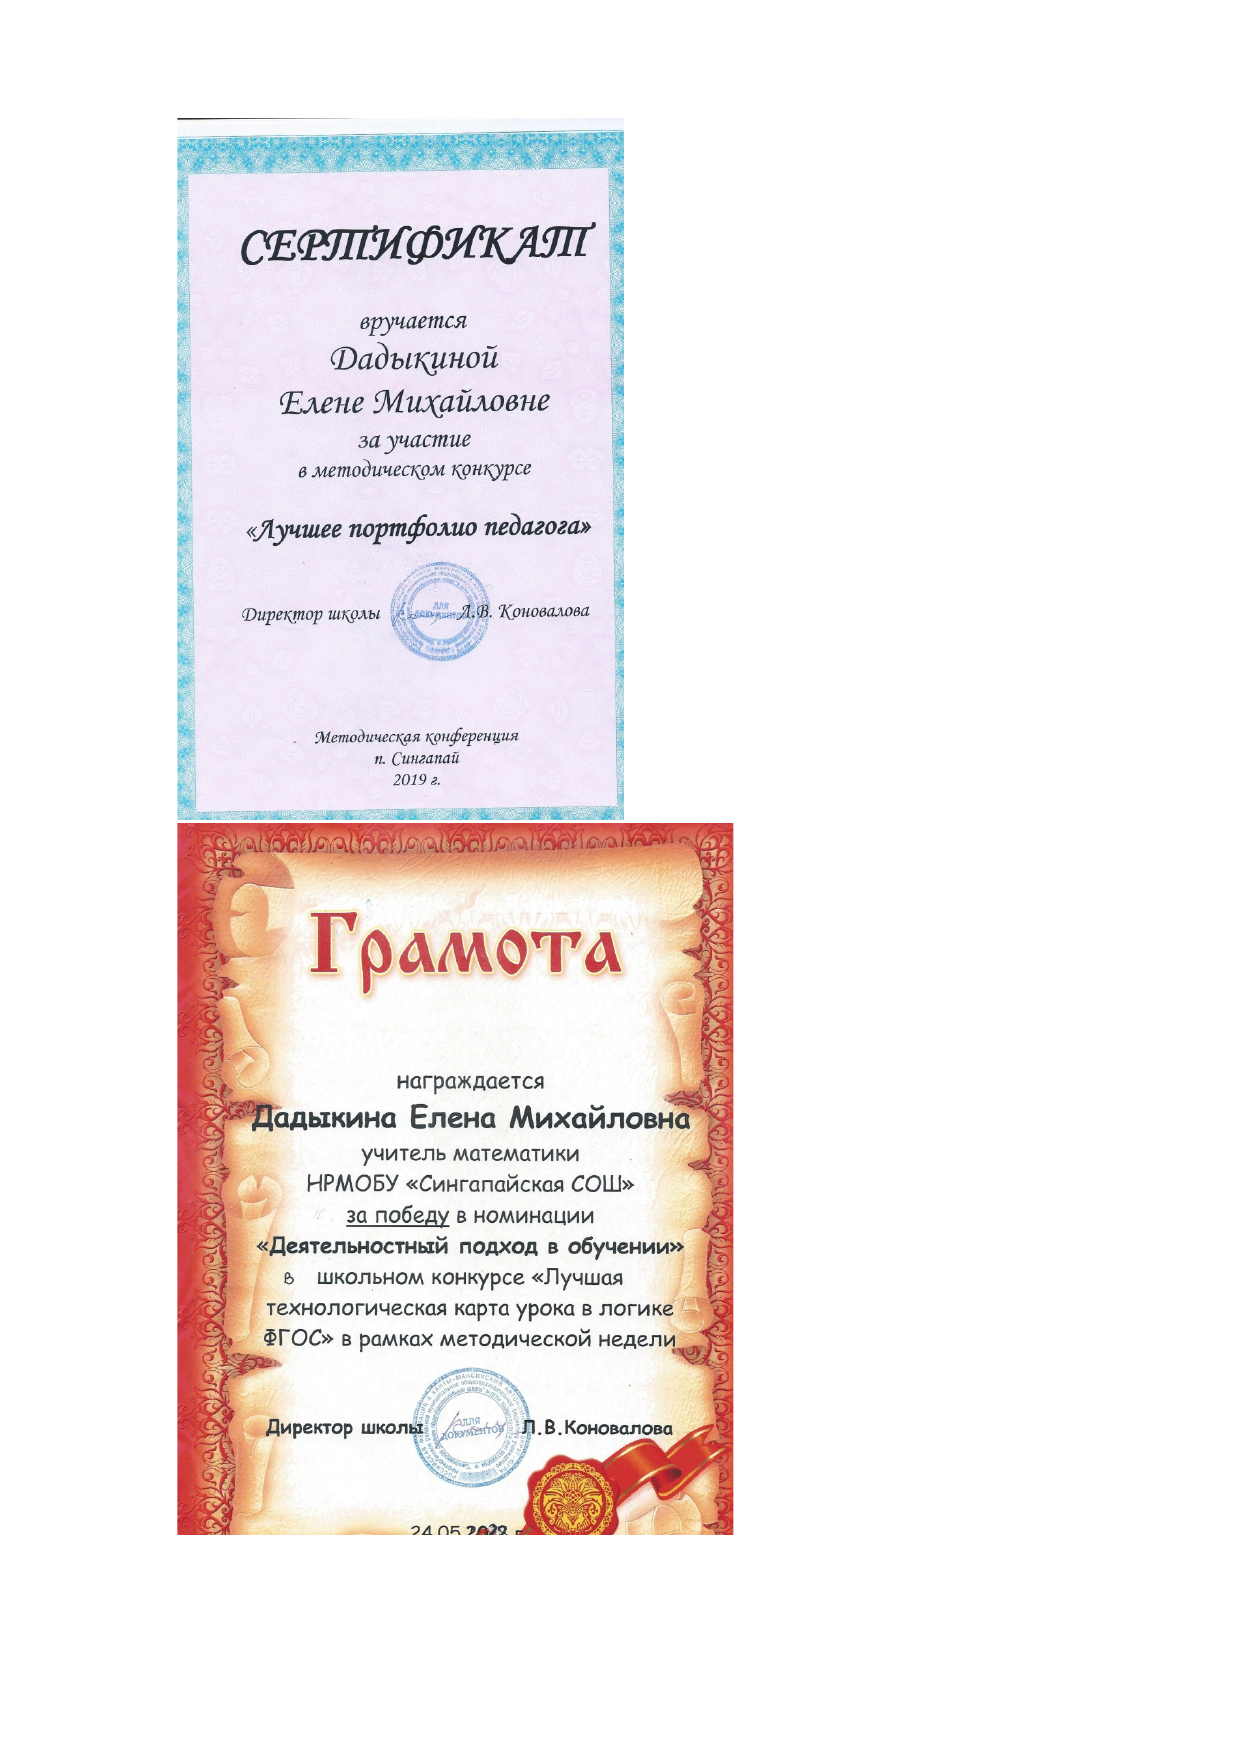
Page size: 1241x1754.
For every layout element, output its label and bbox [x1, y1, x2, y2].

picture [177, 118, 624, 820]
picture [177, 823, 734, 1535]
